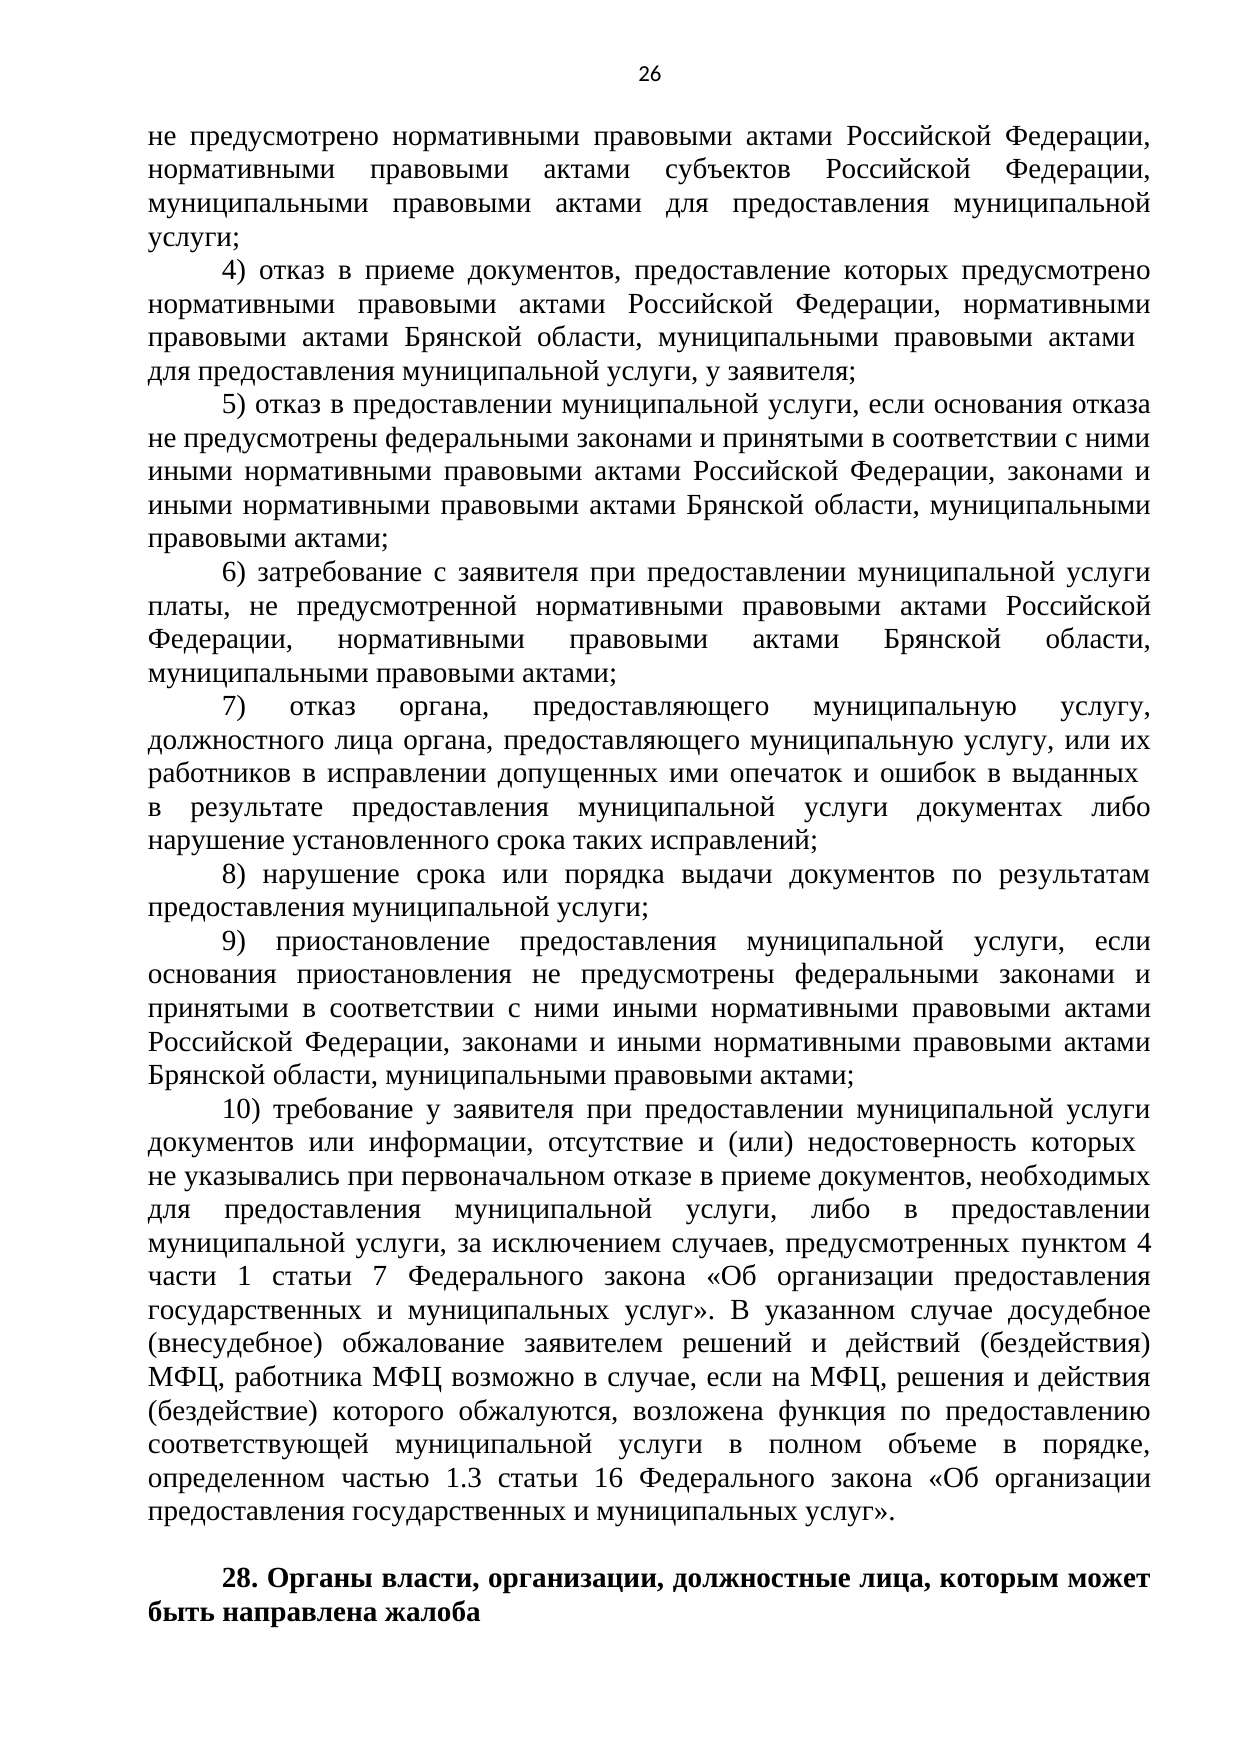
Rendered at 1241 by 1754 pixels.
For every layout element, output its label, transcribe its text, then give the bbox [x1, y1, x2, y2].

text 28. Органы власти, организации, должностные лица, которым может быть направлена жалоба [148, 1560, 1152, 1627]
text 6) затребование с заявителя при предоставлении муниципальной услуги платы, не предусмотренной нормативными правовыми актами Российской Федерации, нормативными правовыми актами Брянской области, муниципальными правовыми актами; [148, 554, 1152, 688]
text 9) приостановление предоставления муниципальной услуги, если основания приостановления не предусмотрены федеральными законами и принятыми в соответствии с ними иными нормативными правовыми актами Российской Федерации, законами и иными нормативными правовыми актами Брянской области, муниципальными правовыми актами; [148, 923, 1152, 1091]
text 5) отказ в предоставлении муниципальной услуги, если основания отказа не предусмотрены федеральными законами и принятыми в соответствии с ними иными нормативными правовыми актами Российской Федерации, законами и иными нормативными правовыми актами Брянской области, муниципальными правовыми актами; [148, 386, 1152, 554]
text 8) нарушение срока или порядка выдачи документов по результатам предоставления муниципальной услуги; [148, 856, 1152, 923]
text 7) отказ органа, предоставляющего муниципальную услугу, должностного лица органа, предоставляющего муниципальную услугу, или их работников в исправлении допущенных ими опечаток и ошибок в выданных в результате предоставления муниципальной услуги документах либо нарушение установленного срока таких исправлений; [148, 688, 1152, 856]
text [148, 118, 1152, 252]
text 4) отказ в приеме документов, предоставление которых предусмотрено нормативными правовыми актами Российской Федерации, нормативными правовыми актами Брянской области, муниципальными правовыми актами для предоставления муниципальной услуги, у заявителя; [148, 252, 1152, 386]
text 10) требование у заявителя при предоставлении муниципальной услуги документов или информации, отсутствие и (или) недостоверность которых не указывались при первоначальном отказе в приеме документов, необходимых для предоставления муниципальной услуги, либо в предоставлении муниципальной услуги, за исключением случаев, предусмотренных пунктом 4 части 1 статьи 7 Федерального закона «Об организации предоставления государственных и муниципальных услуг». В указанном случае досудебное (внесудебное) обжалование заявителем решений и действий (бездействия) МФЦ, работника МФЦ возможно в случае, если на МФЦ, решения и действия (бездействие) которого обжалуются, возложена функция по предоставлению соответствующей муниципальной услуги в полном объеме в порядке, определенном частью 1.3 статьи 16 Федерального закона «Об организации предоставления государственных и муниципальных услуг». [148, 1091, 1152, 1527]
